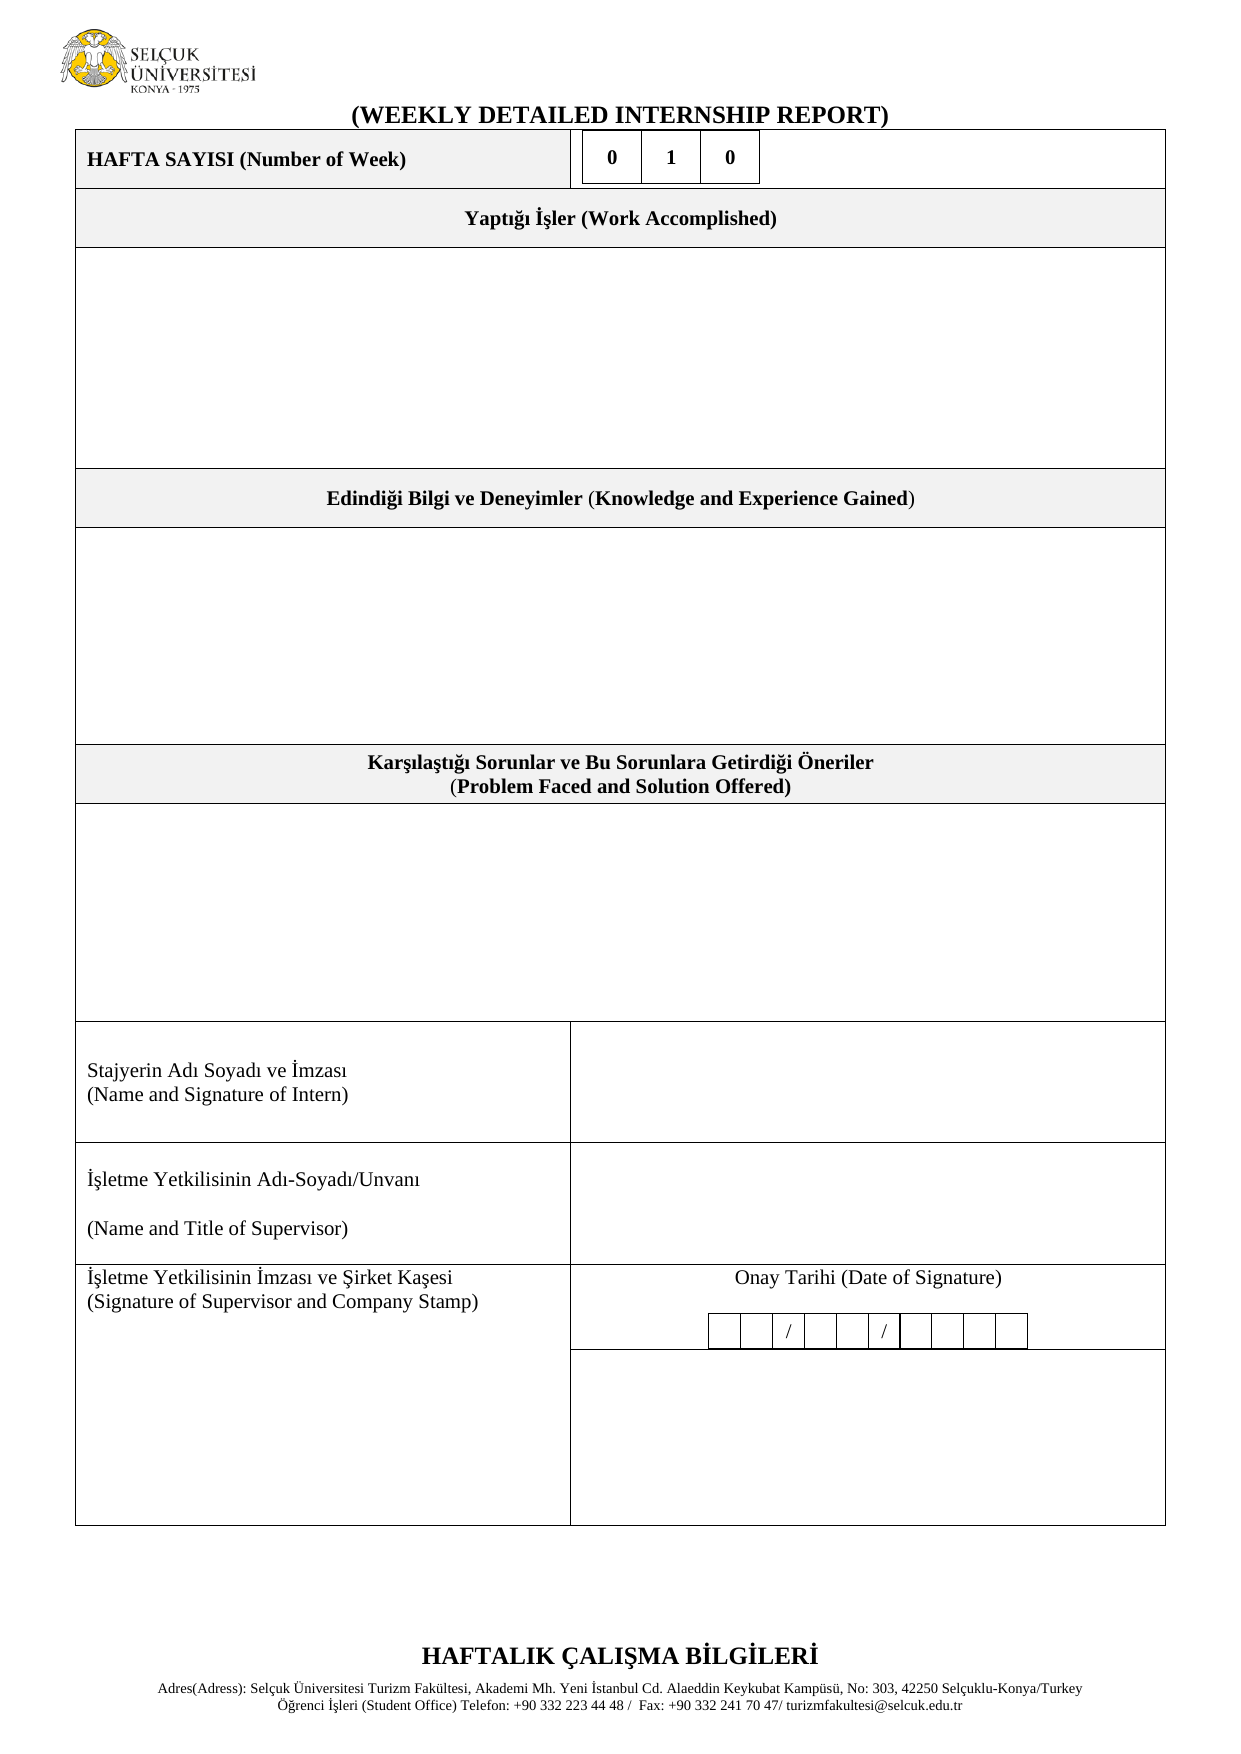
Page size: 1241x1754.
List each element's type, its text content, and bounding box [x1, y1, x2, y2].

table_cell [571, 1022, 1165, 1142]
table_cell Karşılaştığı Sorunlar ve Bu Sorunlara Getirdiği Öneriler (Problem Faced and Solution Offered) [76, 745, 1165, 803]
table_cell [76, 248, 1165, 468]
table_cell [571, 1143, 1165, 1264]
table_cell İşletme Yetkilisinin Adı-Soyadı/Unvanı (Name and Title of Supervisor) [76, 1143, 570, 1264]
table_cell [76, 528, 1165, 744]
picture [60, 29, 256, 101]
table_cell [571, 1350, 1165, 1525]
table_cell Onay Tarihi (Date of Signature) [571, 1265, 1165, 1349]
text (WEEKLY DETAILED INTERNSHIP REPORT) [75, 100, 1165, 129]
table_cell Yaptığı İşler (Work Accomplished) [76, 189, 1165, 247]
table_header HAFTA SAYISI (Number of Week) [76, 130, 570, 188]
table_cell [76, 804, 1165, 1021]
text HAFTALIK ÇALIŞMA BİLGİLERİ [75, 1641, 1165, 1670]
table_cell Stajyerin Adı Soyadı ve İmzası (Name and Signature of Intern) [76, 1022, 570, 1142]
table_cell İşletme Yetkilisinin İmzası ve Şirket Kaşesi (Signature of Supervisor and Company Stamp) [76, 1265, 570, 1525]
table_header [571, 130, 1165, 188]
table_cell Edindiği Bilgi ve Deneyimler (Knowledge and Experience Gained) [76, 469, 1165, 527]
